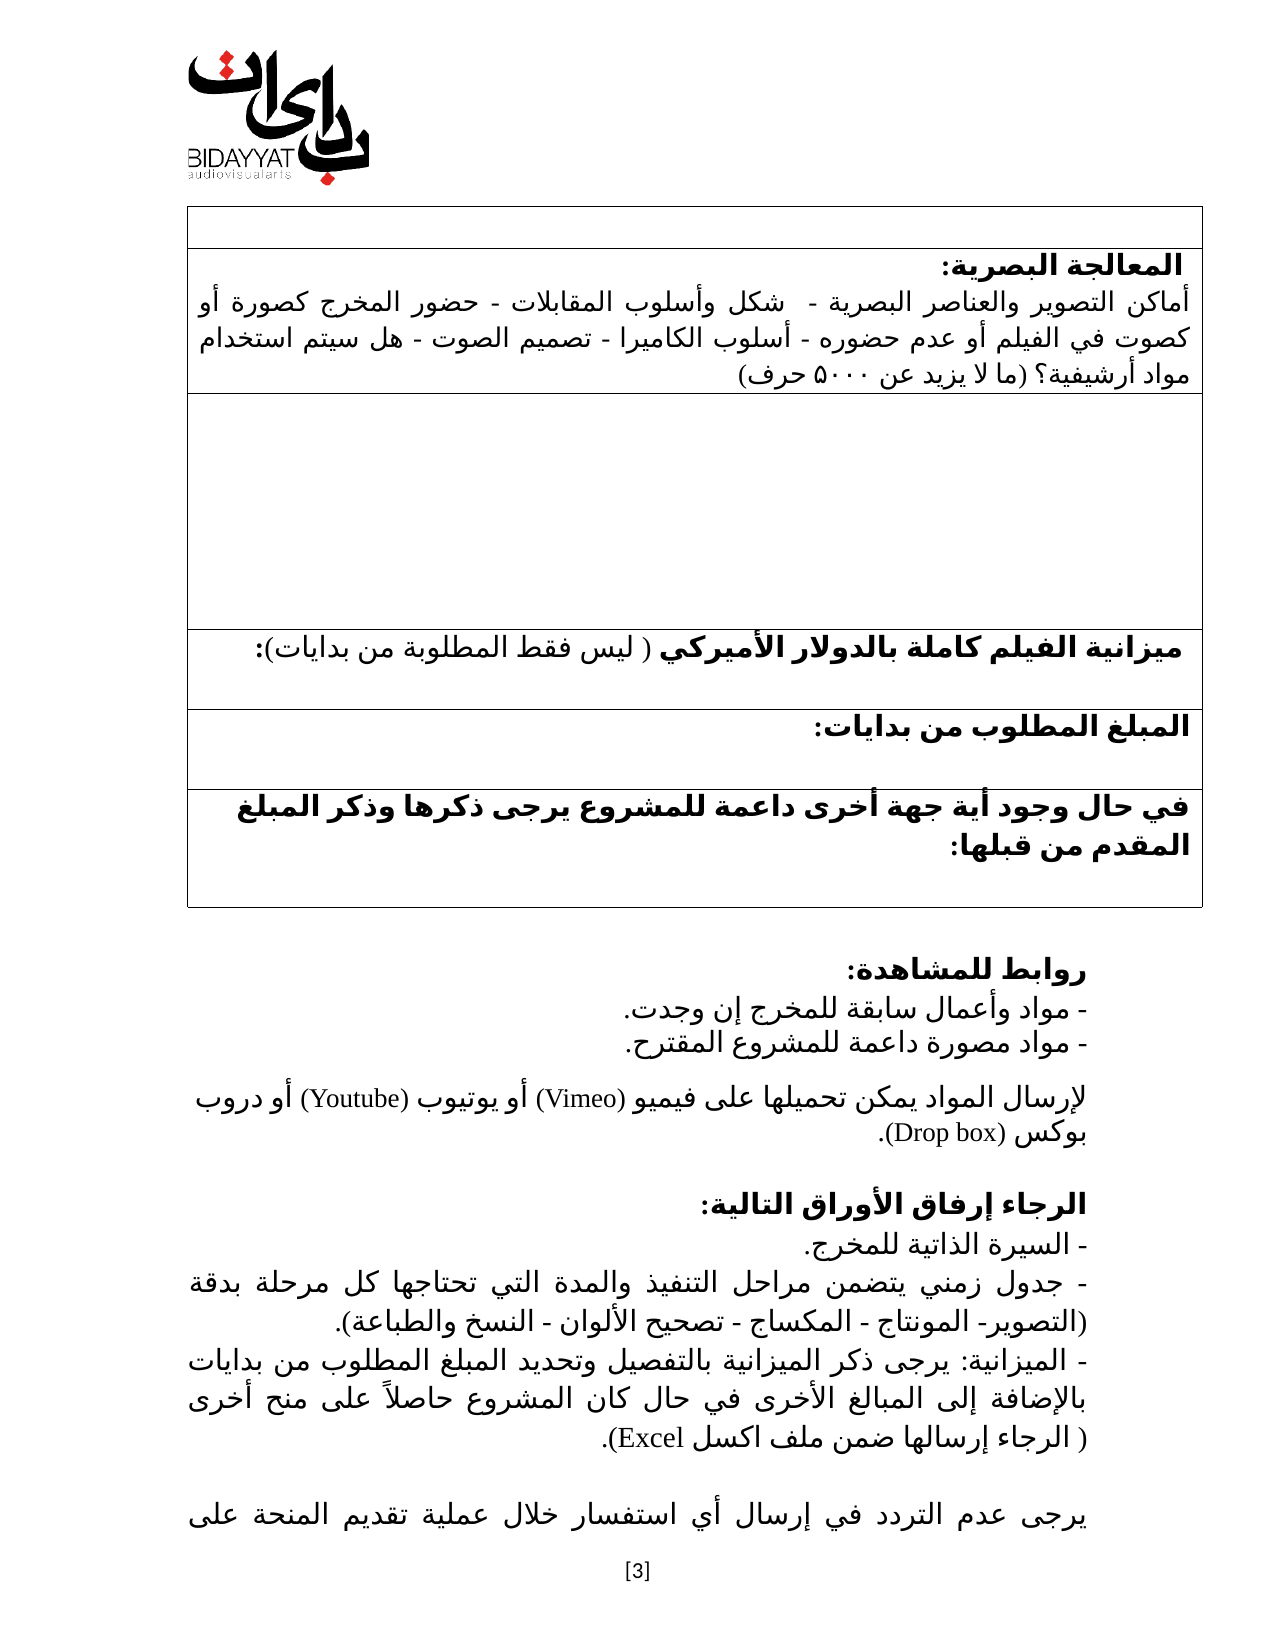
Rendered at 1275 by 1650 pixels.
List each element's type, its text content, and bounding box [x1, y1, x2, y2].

text - السيرة الذاتية للمخرج. [187, 1227, 1087, 1261]
picture [187, 50, 369, 184]
table_cell [188, 394, 1202, 629]
text - جدول زمني يتضمن مراحل التنفيذ والمدة التي تحتاجها كل مرحلة بدقة (التصوير- المونتاج - المكساج - تصحيح الألوان - النسخ والطباعة). [187, 1266, 1087, 1338]
table_cell المبلغ المطلوب من بدايات: [188, 710, 1202, 788]
table_cell في حال وجود أية جهة أخرى داعمة للمشروع يرجى ذكرها وذكر المبلغ المقدم من قبلها: [188, 790, 1202, 907]
text - مواد وأعمال سابقة للمخرج إن وجدت. [187, 992, 1087, 1025]
text الرجاء إرفاق الأوراق التالية: [187, 1154, 1087, 1221]
text روابط للمشاهدة: [187, 952, 1087, 985]
table_cell المعالجة البصرية: أماكن التصوير والعناصر البصرية - شكل وأسلوب المقابلات - حضور المخرج كصورة أو كصوت في الفيلم أو عدم حضوره - أسلوب الكاميرا - تصميم الصوت - هل سيتم استخدام مواد أرشيفية؟ (ما لا يزيد عن ۵۰۰۰ حرف) [188, 249, 1202, 393]
text - مواد مصورة داعمة للمشروع المقترح. [187, 1025, 1087, 1059]
text لإرسال المواد يمكن تحميلها على فيميو (Vimeo) أو يوتيوب (Youtube) أو دروب بوكس (Drop box). [187, 1080, 1087, 1147]
text - الميزانية: يرجى ذكر الميزانية بالتفصيل وتحديد المبلغ المطلوب من بدايات بالإضافة إلى المبالغ الأخرى في حال كان المشروع حاصلاً على منح أخرى ( الرجاء إرسالها ضمن ملف اكسل Excel). [187, 1343, 1087, 1453]
table_cell ميزانية الفيلم كاملة بالدولار الأميركي ( ليس فقط المطلوبة من بدايات): [188, 630, 1202, 709]
table_cell [188, 207, 1202, 247]
